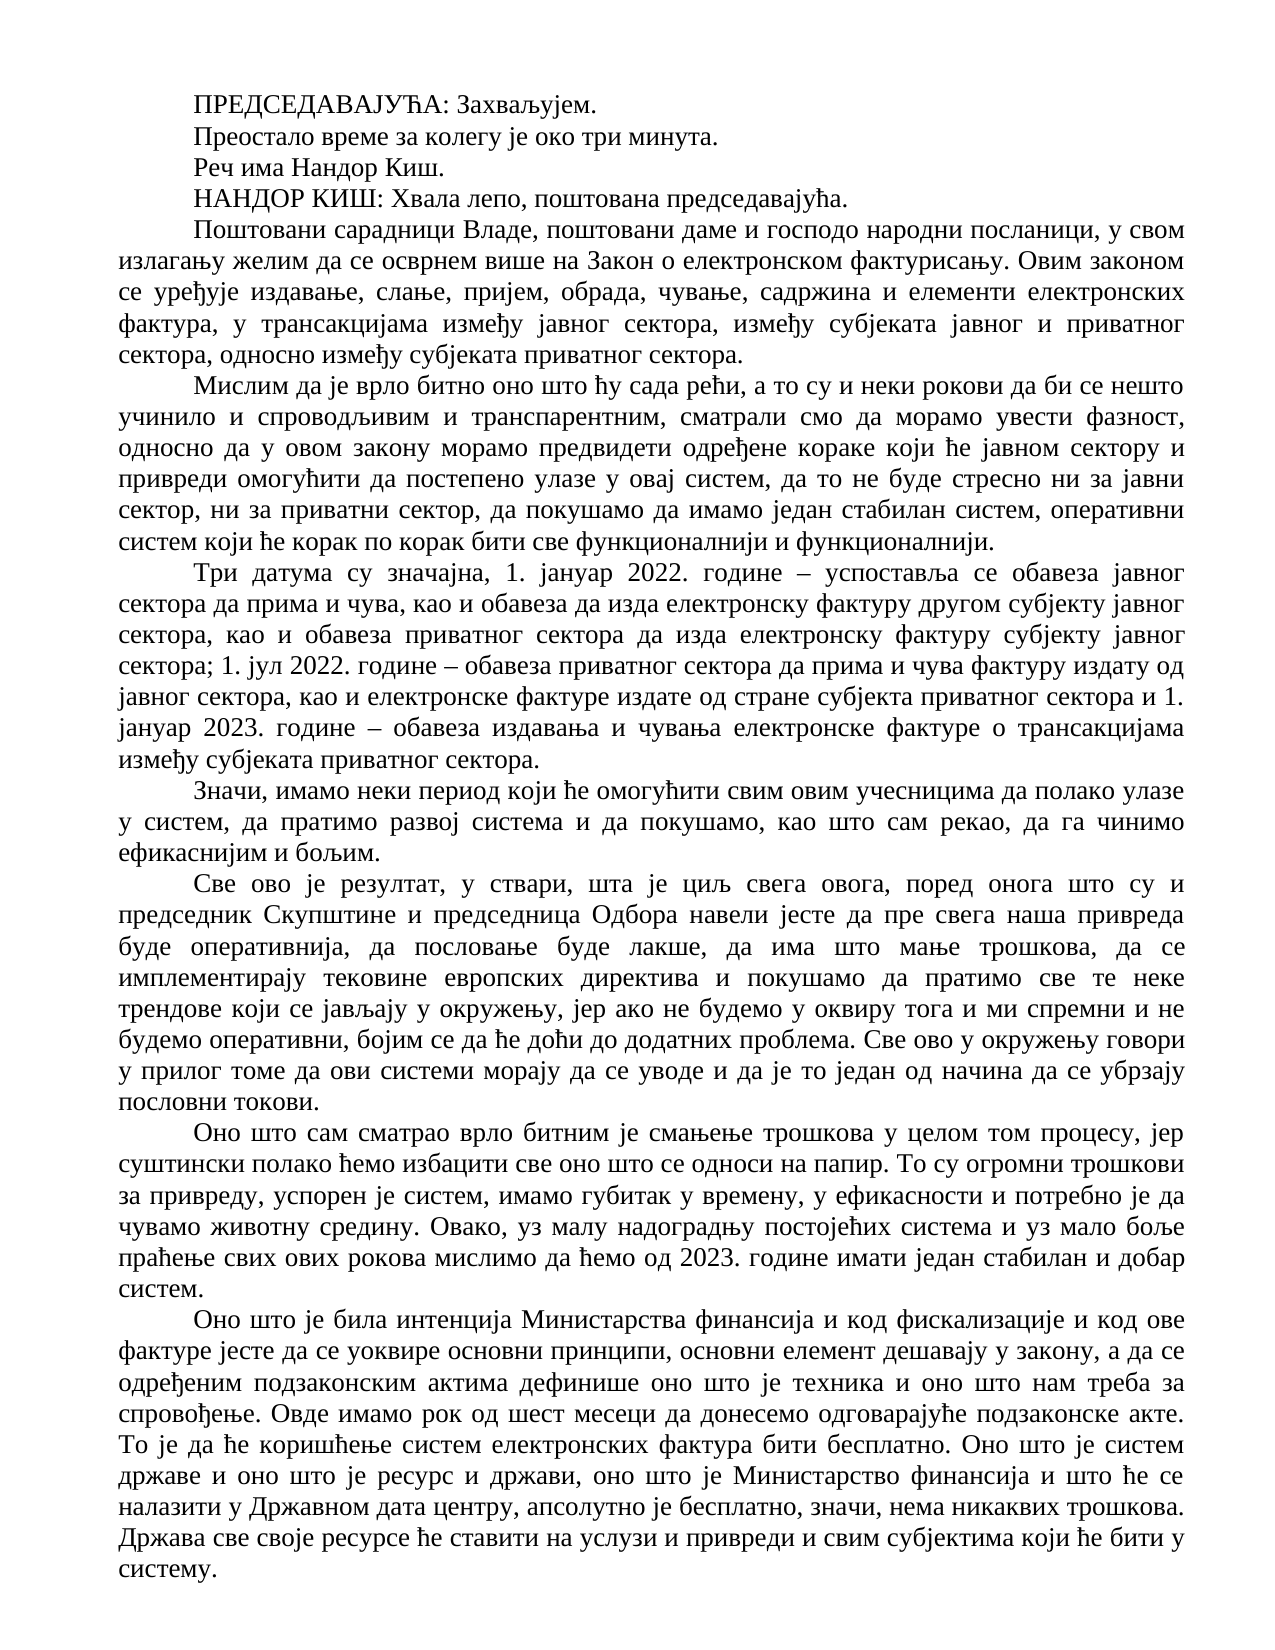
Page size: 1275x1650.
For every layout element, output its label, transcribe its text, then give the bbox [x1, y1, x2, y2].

text Оно што сам сматрао врло битним је смањење трошкова у целом том процесу, јер суштински полако ћемо избацити све оно што се односи на папир. То су огромни трошкови за привреду, успорен је систем, имамо губитак у времену, у ефикасности и потребно је да чувамо животну средину. Овако, уз малу надоградњу постојећих система и уз мало боље праћење свих ових рокова мислимо да ћемо од 2023. године имати један стабилан и добар систем. [118, 1116, 1186, 1303]
text ПРЕДСЕДАВАЈУЋА: Захваљујем. [118, 89, 1186, 120]
text Поштовани сарадници Владе, поштовани даме и господо народни посланици, у свом излагању желим да се осврнем више на Закон о електронском фактурисању. Овим законом се уређује издавање, слање, пријем, обрада, чување, садржина и елементи електронских фактура, у трансакцијама између јавног сектора, између субјеката јавног и приватног сектора, односно између субјеката приватног сектора. [118, 213, 1186, 369]
text Све ово је резултат, у ствари, шта је циљ свега овога, поред онога што су и председник Скупштине и председница Одбора навели јесте да пре свега наша привреда буде оперативнија, да пословање буде лакше, да има што мање трошкова, да се имплементирају тековине европских директива и покушамо да пратимо све те неке трендове који се јављају у окружењу, јер ако не будемо у оквиру тога и ми спремни и не будемо оперативни, бојим се да ће доћи до додатних проблема. Све ово у окружењу говори у прилог томе да ови системи морају да се уводе и да је то један од начина да се убрзају пословни токови. [118, 867, 1186, 1116]
text Мислим да је врло битно оно што ћу сада рећи, а то су и неки рокови да би се нешто учинило и спроводљивим и транспарентним, сматрали смо да морамо увести фазност, односно да у овом закону морамо предвидети одређене кораке који ће јавном сектору и привреди омогућити да постепено улазе у овај систем, да то не буде стресно ни за јавни сектор, ни за приватни сектор, да покушамо да имамо један стабилан систем, оперативни систем који ће корак по корак бити све функционалнији и функционалнији. [118, 369, 1186, 556]
text НАНДОР КИШ: Хвала лепо, поштована председавајућа. [118, 182, 1186, 213]
text Три датума су значајна, 1. јануар 2022. године – успоставља се обавеза јавног сектора да прима и чува, као и обавеза да изда електронску фактуру другом субјекту јавног сектора, као и обавеза приватног сектора да изда електронску фактуру субјекту јавног сектора; 1. јул 2022. године – обавеза приватног сектора да прима и чува фактуру издату од јавног сектора, као и електронске фактуре издате од стране субјекта приватног сектора и 1. јануар 2023. године – обавеза издавања и чувања електронске фактуре о трансакцијама између субјеката приватног сектора. [118, 556, 1186, 774]
text Оно што је била интенција Министарства финансија и код фискализације и код ове фактуре јесте да се уоквире основни принципи, основни елемент дешавају у закону, а да се одређеним подзаконским актима дефинише оно што је техника и оно што нам треба за спровођење. Овде имамо рок од шест месеци да донесемо одговарајуће подзаконске акте. То је да ће коришћење систем електронских фактура бити бесплатно. Оно што је систем државе и оно што је ресурс и држави, оно што је Министарство финансија и што ће се налазити у Државном дата центру, апсолутно је бесплатно, значи, нема никаквих трошкова. Држава све своје ресурсе ће ставити на услузи и привреди и свим субјектима који ће бити у систему. [118, 1303, 1186, 1584]
text Значи, имамо неки период који ће омогућити свим овим учесницима да полако улазе у систем, да пратимо развој система и да покушамо, као што сам рекао, да га чинимо ефикаснијим и бољим. [118, 774, 1186, 867]
text Реч има Нандор Киш. [118, 151, 1186, 182]
text Преостало време за колегу је око три минута. [118, 120, 1186, 151]
